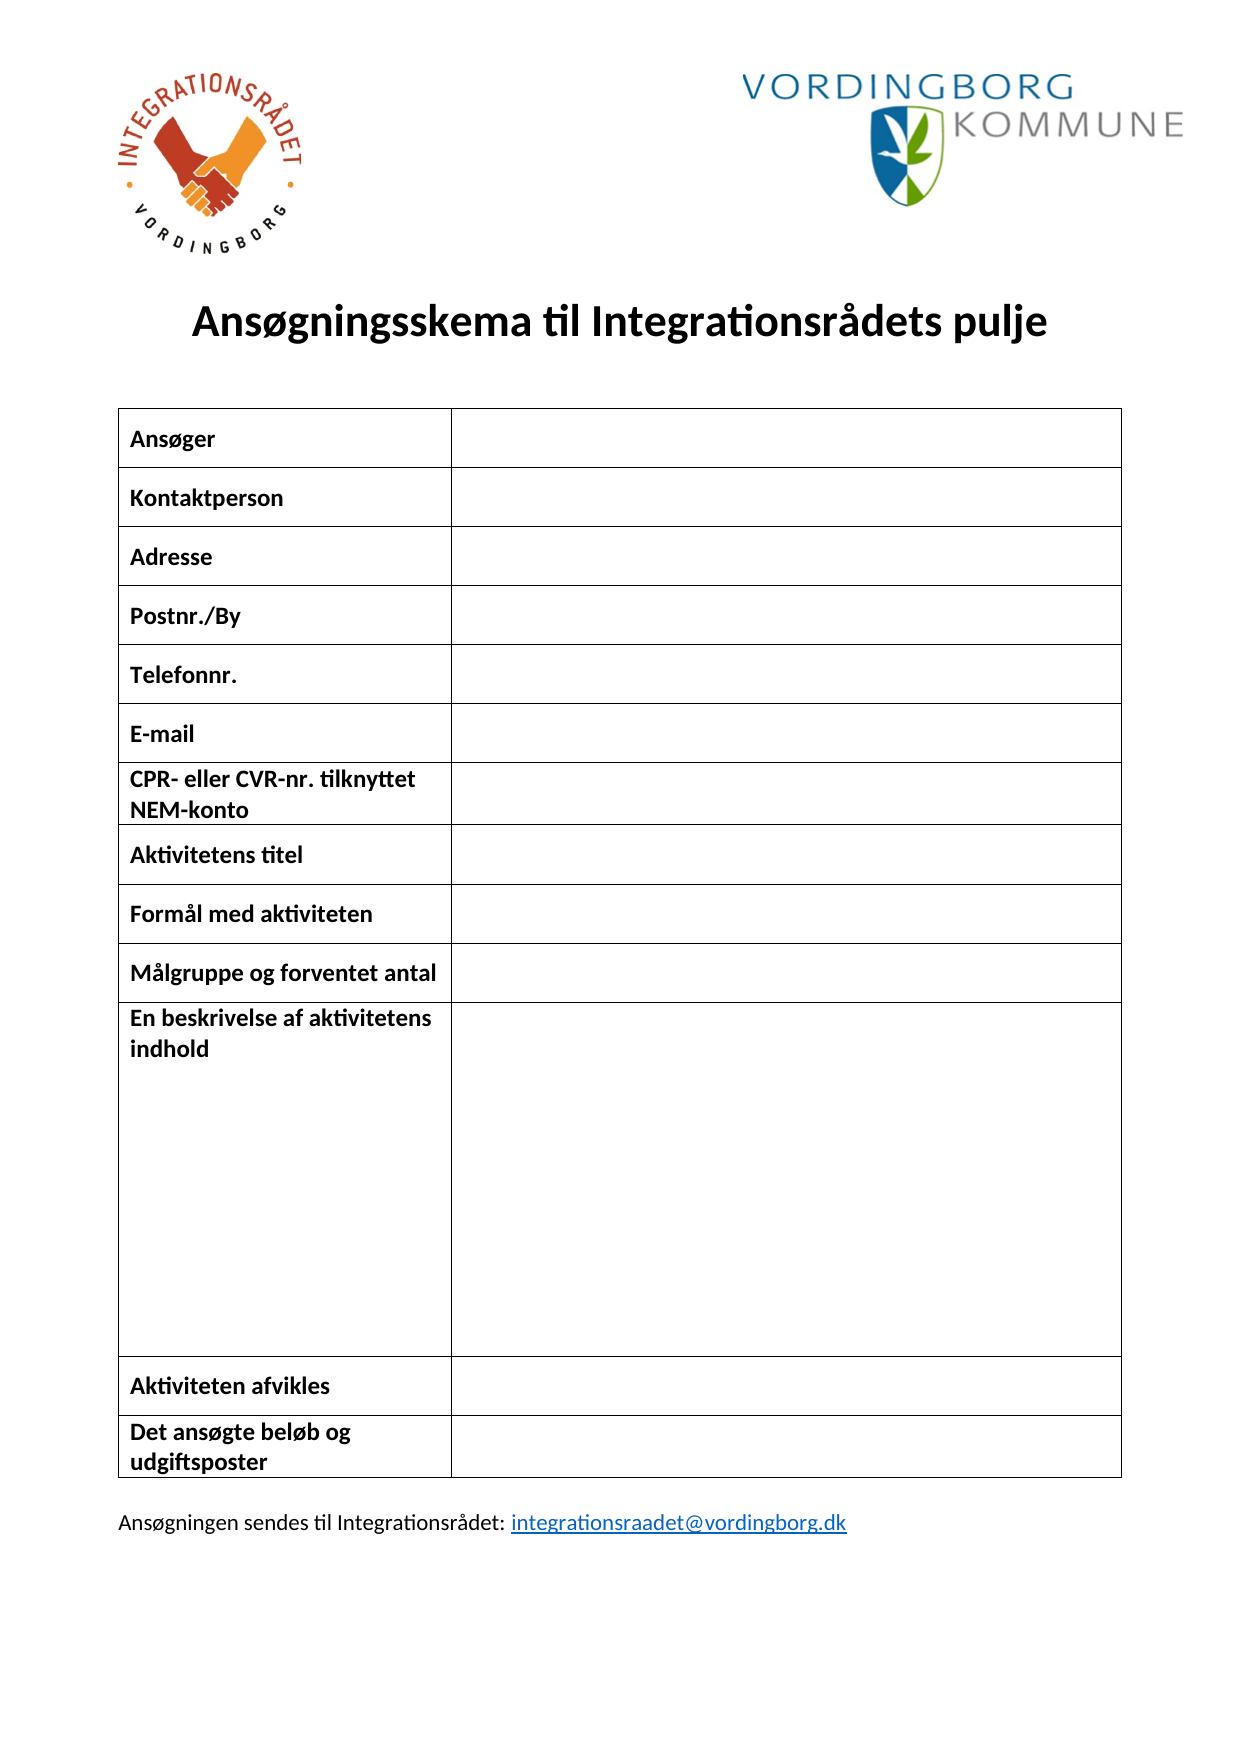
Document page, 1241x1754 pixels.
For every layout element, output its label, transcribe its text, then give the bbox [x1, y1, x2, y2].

table_cell CPR- eller CVR-nr. tilknyttet NEM-konto [119, 763, 451, 824]
table_cell Kontaktperson [119, 468, 451, 526]
table_cell Telefonnr. [119, 645, 451, 703]
table_cell En beskrivelse af aktivitetens indhold [119, 1003, 451, 1356]
table_cell Aktiviteten afvikles [119, 1357, 451, 1415]
table_cell [452, 468, 1121, 526]
table_cell E-mail [119, 704, 451, 762]
table_cell Formål med aktiviteten [119, 885, 451, 942]
table_cell Det ansøgte beløb og udgiftsposter [119, 1416, 451, 1477]
table_cell [452, 1416, 1121, 1477]
table_cell [452, 763, 1121, 824]
table_header [452, 409, 1121, 467]
text Ansøgningen sendes til Integrationsrådet: integrationsraadet@vordingborg.dk [118, 1478, 1122, 1536]
table_header Ansøger [119, 409, 451, 467]
table_cell [452, 1003, 1121, 1356]
table_cell [452, 944, 1121, 1002]
table_cell [452, 885, 1121, 942]
table_cell Adresse [119, 527, 451, 585]
table_cell [452, 825, 1121, 883]
picture [118, 73, 302, 254]
picture [742, 74, 1183, 208]
table_cell Postnr./By [119, 586, 451, 644]
table_cell [452, 704, 1121, 762]
table_cell [452, 645, 1121, 703]
table_cell [452, 586, 1121, 644]
table_cell [452, 1357, 1121, 1415]
table_cell Aktivitetens titel [119, 825, 451, 883]
table_cell [452, 527, 1121, 585]
text Ansøgningsskema til Integrationsrådets pulje [118, 292, 1122, 348]
table_cell Målgruppe og forventet antal [119, 944, 451, 1002]
